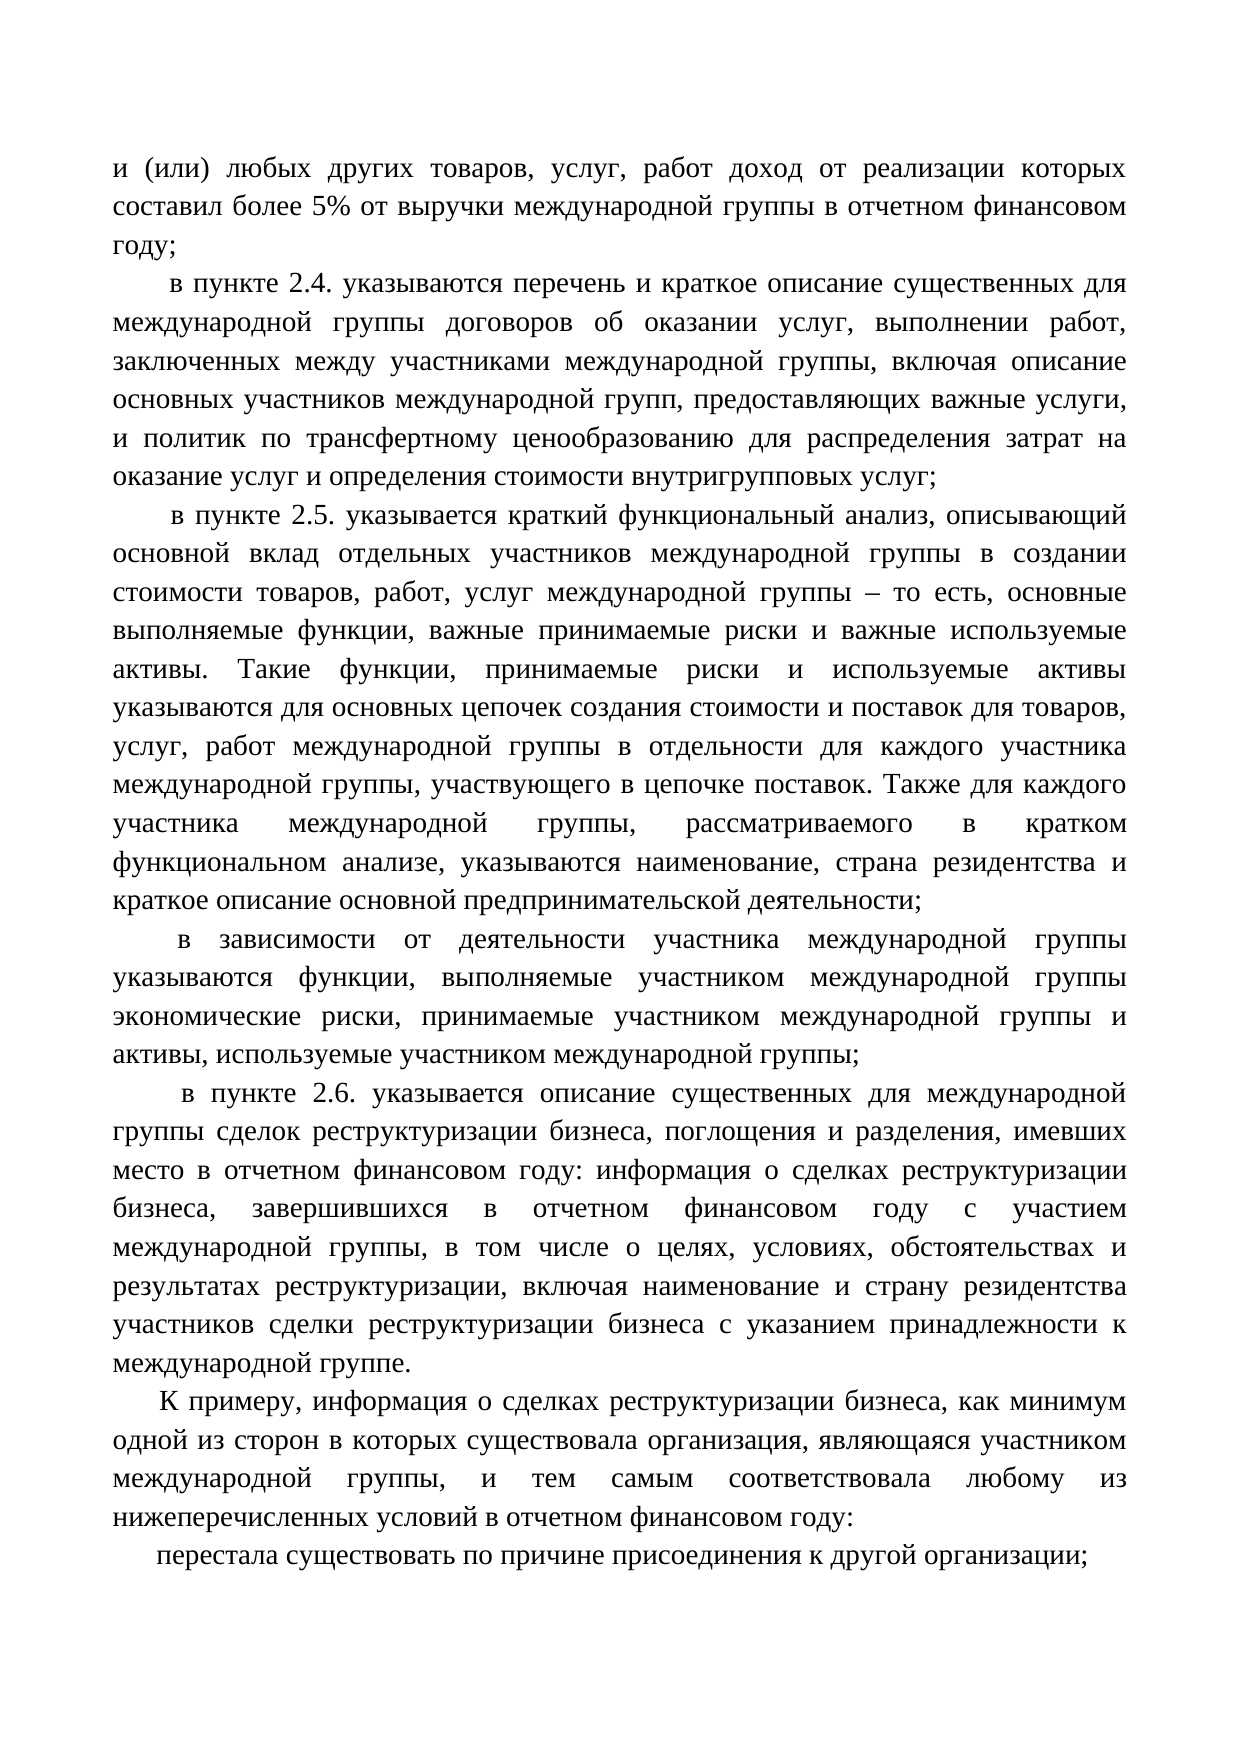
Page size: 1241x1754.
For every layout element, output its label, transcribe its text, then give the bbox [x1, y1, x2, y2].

text перестала существовать по причине присоединения к другой организации; [112, 1537, 1128, 1571]
text в пункте 2.4. указываются перечень и краткое описание существенных для международной группы договоров об оказании услуг, выполнении работ, заключенных между участниками международной группы, включая описание основных участников международной групп, предоставляющих важные услуги, и политик по трансфертному ценообразованию для распределения затрат на оказание услуг и определения стоимости внутригрупповых услуг; [112, 266, 1128, 492]
text К примеру, информация о сделках реструктуризации бизнеса, как минимум одной из сторон в которых существовала организация, являющаяся участником международной группы, и тем самым соответствовала любому из нижеперечисленных условий в отчетном финансовом году: [112, 1383, 1128, 1532]
text в пункте 2.5. указывается краткий функциональный анализ, описывающий основной вклад отдельных участников международной группы в создании стоимости товаров, работ, услуг международной группы – то есть, основные выполняемые функции, важные принимаемые риски и важные используемые активы. Такие функции, принимаемые риски и используемые активы указываются для основных цепочек создания стоимости и поставок для товаров, услуг, работ международной группы в отдельности для каждого участника международной группы, участвующего в цепочке поставок. Также для каждого участника международной группы, рассматриваемого в кратком функциональном анализе, указываются наименование, страна резидентства и краткое описание основной предпринимательской деятельности; [112, 497, 1128, 916]
text в зависимости от деятельности участника международной группы указываются функции, выполняемые участником международной группы экономические риски, принимаемые участником международной группы и активы, используемые участником международной группы; [112, 921, 1128, 1070]
text в пункте 2.6. указывается описание существенных для международной группы сделок реструктуризации бизнеса, поглощения и разделения, имевших место в отчетном финансовом году: информация о сделках реструктуризации бизнеса, завершившихся в отчетном финансовом году с участием международной группы, в том числе о целях, условиях, обстоятельствах и результатах реструктуризации, включая наименование и страну резидентства участников сделки реструктуризации бизнеса с указанием принадлежности к международной группе. [112, 1075, 1128, 1378]
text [112, 150, 1128, 261]
